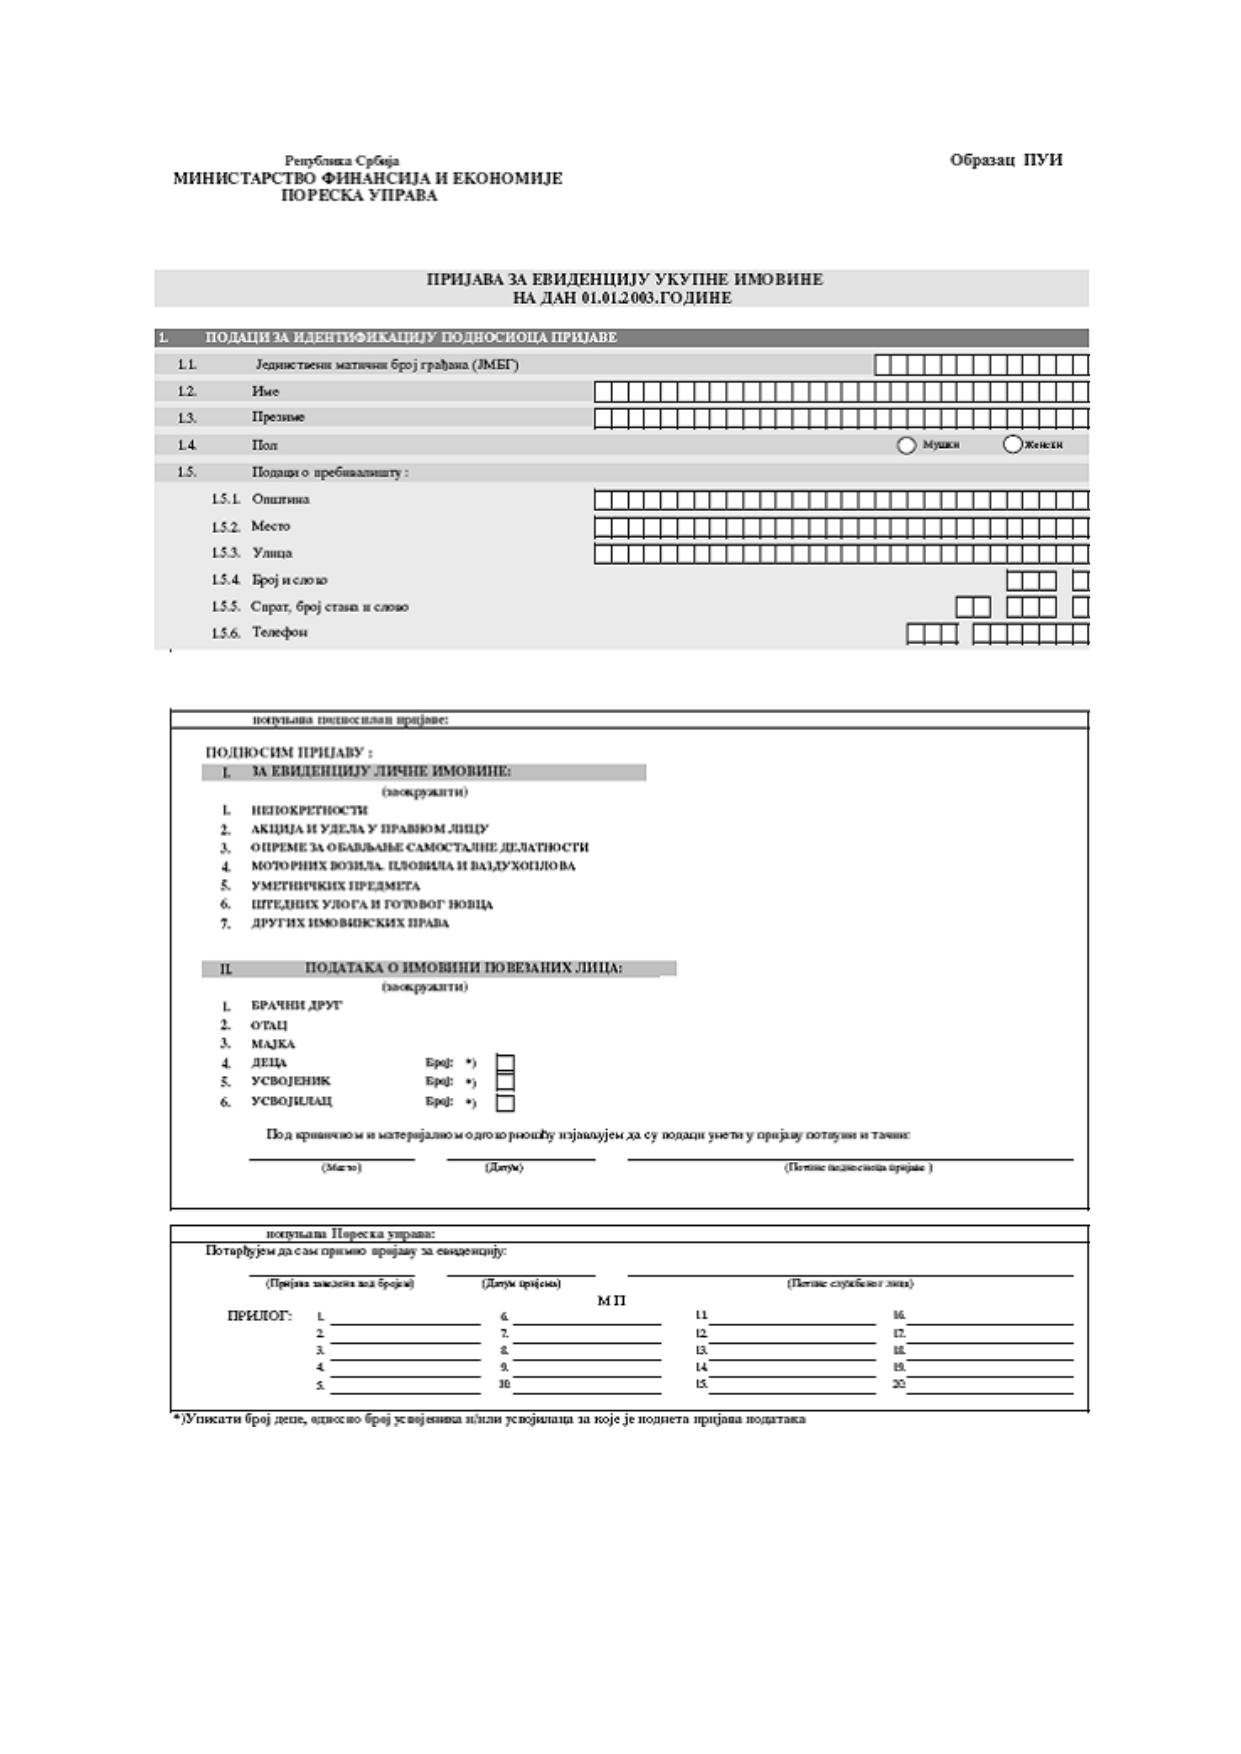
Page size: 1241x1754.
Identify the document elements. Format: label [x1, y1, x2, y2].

picture [150, 150, 1091, 1427]
